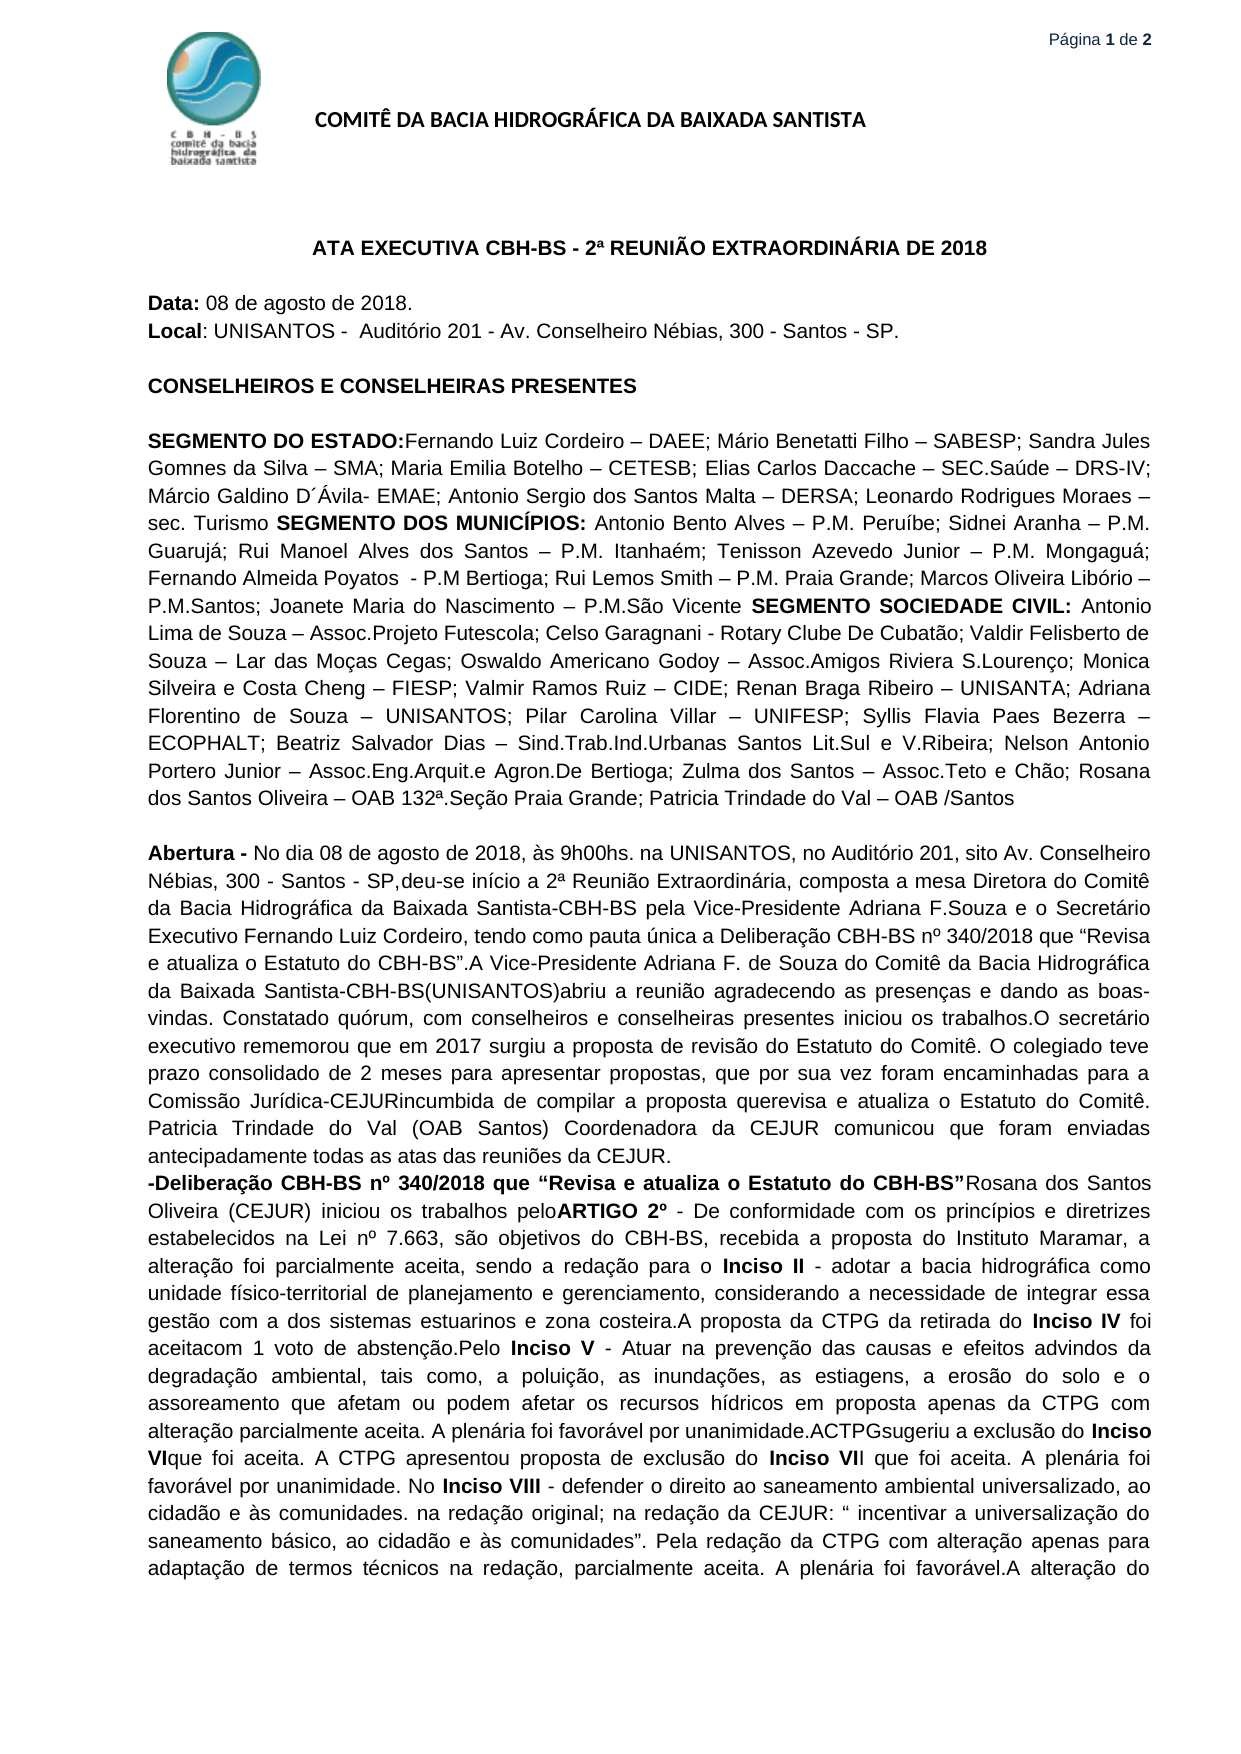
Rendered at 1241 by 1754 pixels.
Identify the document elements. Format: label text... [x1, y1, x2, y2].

text Data: 08 de agosto de 2018. [148, 291, 1152, 315]
text SEGMENTO DO ESTADO:Fernando Luiz Cordeiro – DAEE; Mário Benetatti Filho – SABESP; Sandra Jules Gomnes da Silva – SMA; Maria Emilia Botelho – CETESB; Elias Carlos Daccache – SEC.Saúde – DRS-IV; Márcio Galdino D´Ávila- EMAE; Antonio Sergio dos Santos Malta – DERSA; Leonardo Rodrigues Moraes – sec. Turismo SEGMENTO DOS MUNICÍPIOS: Antonio Bento Alves – P.M. Peruíbe; Sidnei Aranha – P.M. Guarujá; Rui Manoel Alves dos Santos – P.M. Itanhaém; Tenisson Azevedo Junior – P.M. Mongaguá; Fernando Almeida Poyatos - P.M Bertioga; Rui Lemos Smith – P.M. Praia Grande; Marcos Oliveira Libório – P.M.Santos; Joanete Maria do Nascimento – P.M.São Vicente SEGMENTO SOCIEDADE CIVIL: Antonio Lima de Souza – Assoc.Projeto Futescola; Celso Garagnani - Rotary Clube De Cubatão; Valdir Felisberto de Souza – Lar das Moças Cegas; Oswaldo Americano Godoy – Assoc.Amigos Riviera S.Lourenço; Monica Silveira e Costa Cheng – FIESP; Valmir Ramos Ruiz – CIDE; Renan Braga Ribeiro – UNISANTA; Adriana Florentino de Souza – UNISANTOS; Pilar Carolina Villar – UNIFESP; Syllis Flavia Paes Bezerra – ECOPHALT; Beatriz Salvador Dias – Sind.Trab.Ind.Urbanas Santos Lit.Sul e V.Ribeira; Nelson Antonio Portero Junior – Assoc.Eng.Arquit.e Agron.De Bertioga; Zulma dos Santos – Assoc.Teto e Chão; Rosana dos Santos Oliveira – OAB 132ª.Seção Praia Grande; Patricia Trindade do Val – OAB /Santos [148, 429, 1152, 810]
text Abertura - No dia 08 de agosto de 2018, às 9h00hs. na UNISANTOS, no Auditório 201, sito Av. Conselheiro Nébias, 300 - Santos - SP,deu-se início a 2ª Reunião Extraordinária, composta a mesa Diretora do Comitê da Bacia Hidrográfica da Baixada Santista-CBH-BS pela Vice-Presidente Adriana F.Souza e o Secretário Executivo Fernando Luiz Cordeiro, tendo como pauta única a Deliberação CBH-BS nº 340/2018 que “Revisa e atualiza o Estatuto do CBH-BS”.A Vice-Presidente Adriana F. de Souza do Comitê da Bacia Hidrográfica da Baixada Santista-CBH-BS(UNISANTOS)abriu a reunião agradecendo as presenças e dando as boas-vindas. Constatado quórum, com conselheiros e conselheiras presentes iniciou os trabalhos.O secretário executivo rememorou que em 2017 surgiu a proposta de revisão do Estatuto do Comitê. O colegiado teve prazo consolidado de 2 meses para apresentar propostas, que por sua vez foram encaminhadas para a Comissão Jurídica-CEJURincumbida de compilar a proposta querevisa e atualiza o Estatuto do Comitê. Patricia Trindade do Val (OAB Santos) Coordenadora da CEJUR comunicou que foram enviadas antecipadamente todas as atas das reuniões da CEJUR. [148, 841, 1152, 1168]
text Local: UNISANTOS - Auditório 201 - Av. Conselheiro Nébias, 300 - Santos - SP. [148, 319, 1152, 343]
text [148, 1171, 1152, 1580]
text ATA EXECUTIVA CBH-BS - 2ª REUNIÃO EXTRAORDINÁRIA DE 2018 [148, 236, 1152, 260]
text CONSELHEIROS E CONSELHEIRAS PRESENTES [148, 374, 1152, 398]
